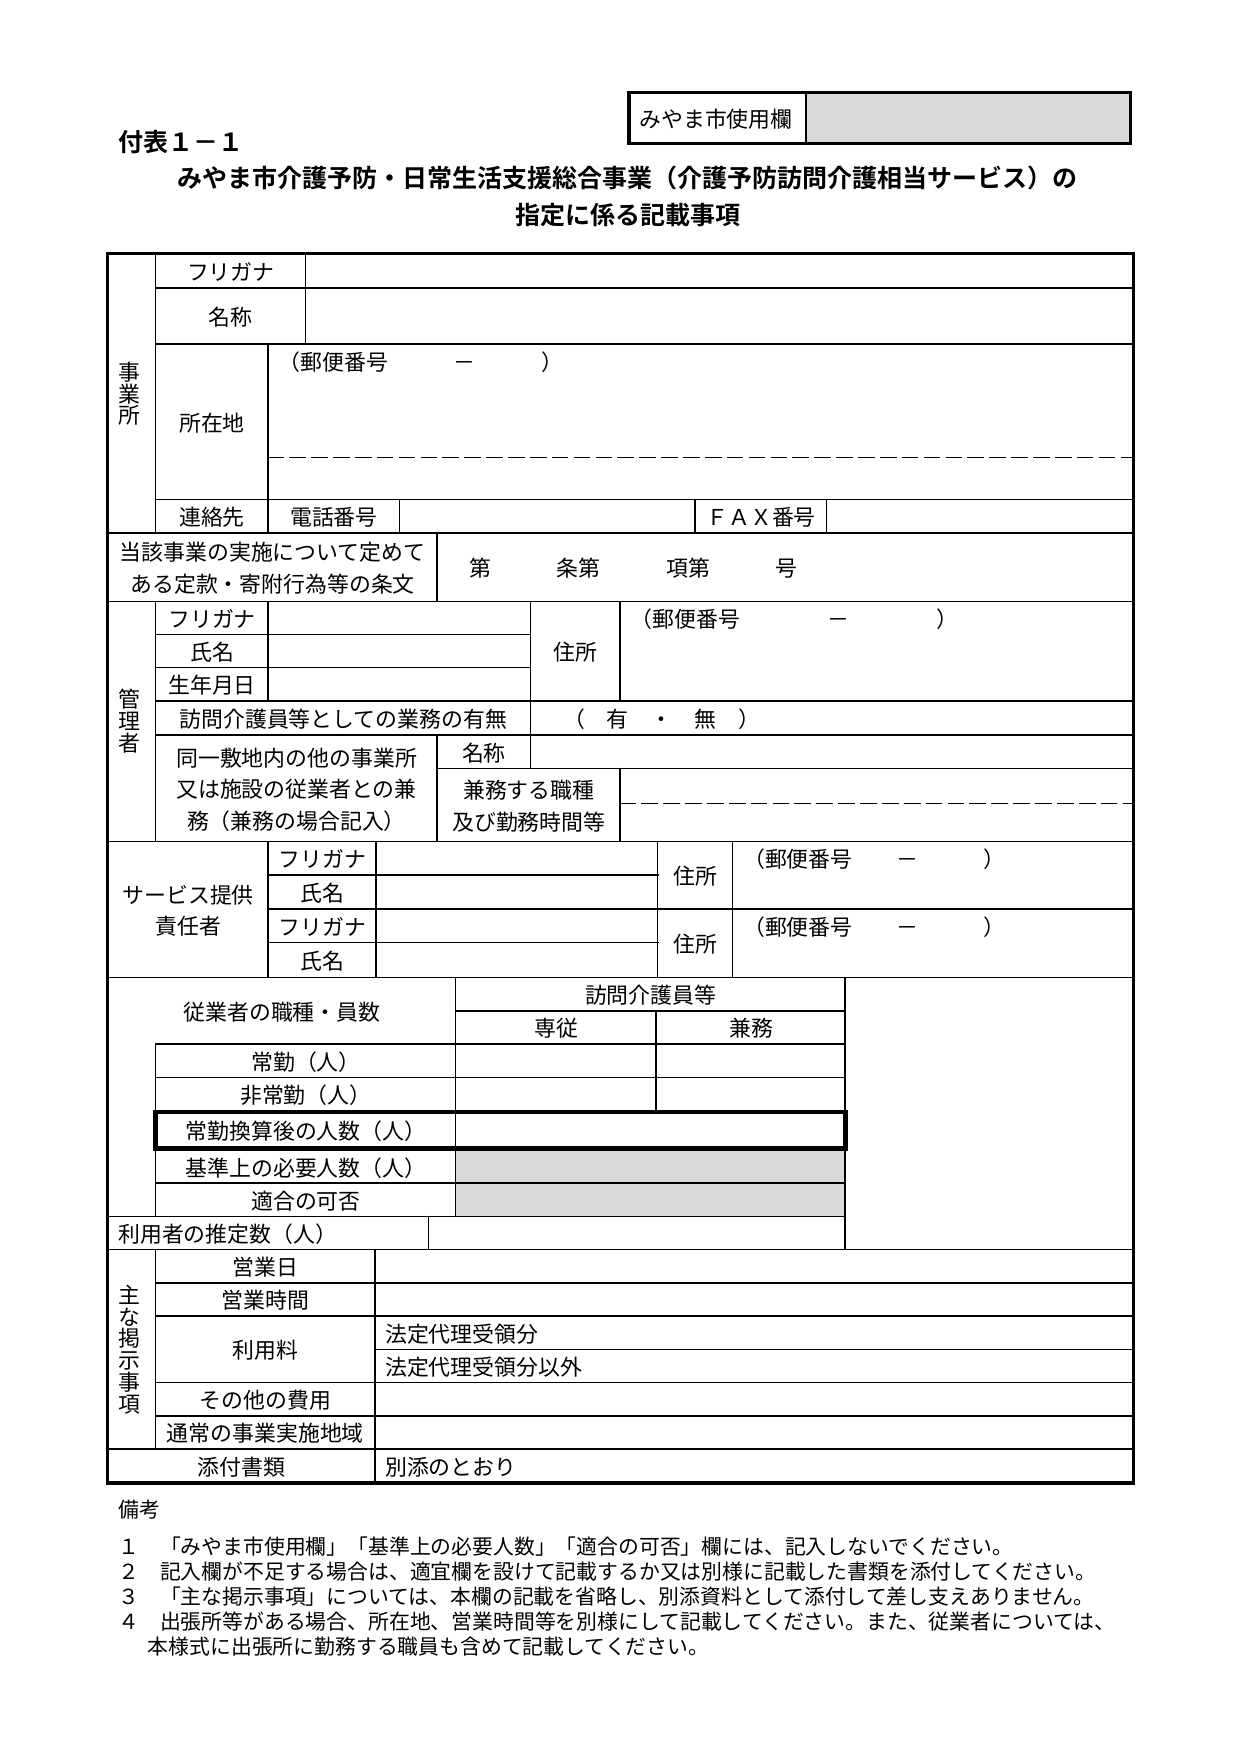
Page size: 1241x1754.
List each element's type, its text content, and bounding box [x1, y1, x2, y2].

table_cell [456, 1184, 844, 1216]
table_cell [377, 943, 657, 977]
table_cell 常勤（人） [156, 1045, 455, 1076]
table_cell [376, 1284, 1132, 1315]
table_cell 適合の可否 [156, 1184, 455, 1216]
table_cell [377, 876, 657, 908]
text 備考 [118, 1497, 1137, 1522]
table_cell 非常勤（人） [156, 1078, 455, 1109]
table_header みやま市使用欄 [631, 94, 805, 142]
table_cell フリガナ [156, 602, 267, 634]
table_cell [531, 736, 1132, 767]
table_cell 常勤換算後の人数（人） [158, 1114, 455, 1146]
table_cell フリガナ [269, 910, 375, 942]
table_cell （ 有 ・ 無 ） [531, 702, 1132, 734]
table_cell （郵便番号 － ） [733, 910, 1132, 977]
table_cell （郵便番号 － ） [621, 602, 1132, 700]
table_cell [429, 1217, 844, 1249]
table_cell 同一敷地内の他の事業所又は施設の従業者との兼務（兼務の場合記入） [156, 736, 436, 841]
table_cell 基準上の必要人数（人） [156, 1151, 455, 1182]
table_cell 利用者の推定数（人） [109, 1217, 428, 1249]
table_cell 氏名 [156, 635, 267, 667]
table_cell 主な掲示事項 [109, 1250, 155, 1448]
table_cell [400, 500, 694, 532]
table_cell 営業時間 [156, 1284, 374, 1315]
table_cell [456, 1114, 656, 1146]
table_cell [269, 635, 530, 667]
text ３ 「主な掲示事項」については、本欄の記載を省略し、別添資料として添付して差し支えありません。 [118, 1584, 1137, 1609]
table_cell サービス提供 責任者 [109, 842, 267, 977]
table_cell [306, 289, 1132, 343]
table_cell 氏名 [269, 876, 375, 908]
text みやま市介護予防・日常生活支援総合事業（介護予防訪問介護相当サービス）の [118, 159, 1137, 195]
text 付表１－１ [118, 123, 1137, 159]
table_cell [109, 1043, 155, 1216]
table_cell 氏名 [269, 943, 375, 977]
table_cell その他の費用 [156, 1383, 374, 1415]
table_cell [376, 1417, 1132, 1448]
table_header 事業所 [109, 255, 155, 532]
table_cell [269, 602, 530, 634]
table_cell 電話番号 [269, 500, 399, 532]
table_cell 連絡先 [156, 500, 267, 532]
table_cell 第 条第 項第 号 [438, 534, 1132, 601]
table_cell [269, 456, 1132, 499]
table_cell 訪問介護員等としての業務の有無 [156, 702, 530, 734]
table_cell [657, 1078, 844, 1109]
table_cell 兼務する職種 及び勤務時間等 [438, 769, 619, 841]
table_cell [846, 978, 1132, 1249]
table_cell 営業日 [156, 1250, 374, 1282]
table_cell 当該事業の実施について定めてある定款・寄附行為等の条文 [109, 534, 436, 601]
table_cell 住所 [531, 602, 619, 700]
table_cell （郵便番号 － ） [733, 842, 1132, 908]
table_cell [456, 1151, 844, 1182]
text ２ 記入欄が不足する場合は、適宜欄を設けて記載するか又は別様に記載した書類を添付してください。 [118, 1559, 1137, 1584]
table_cell [377, 910, 657, 942]
table_cell [657, 1045, 844, 1076]
text １ 「みやま市使用欄」「基準上の必要人数」「適合の可否」欄には、記入しないでください。 [118, 1534, 1137, 1559]
table_cell 法定代理受領分以外 [376, 1350, 1132, 1382]
table_cell [269, 668, 530, 700]
table_cell 通常の事業実施地域 [156, 1417, 374, 1448]
table_cell 訪問介護員等 [456, 978, 844, 1010]
text ４ 出張所等がある場合、所在地、営業時間等を別様にして記載してください。また、従業者については、 本様式に出張所に勤務する職員も含めて記載してください。 [118, 1609, 1137, 1659]
table_cell 名称 [156, 289, 305, 343]
table_cell 兼務 [657, 1012, 844, 1043]
table_cell （郵便番号 － ） [269, 345, 1132, 456]
table_cell 別添のとおり [376, 1450, 1132, 1481]
table_cell [621, 803, 1132, 841]
table_cell 住所 [658, 910, 732, 977]
table_cell 法定代理受領分 [376, 1317, 1132, 1348]
table_cell 専従 [456, 1012, 655, 1043]
table_cell 従業者の職種・員数 [109, 978, 455, 1043]
table_cell フリガナ [269, 842, 375, 874]
table_cell 生年月日 [156, 668, 267, 700]
table_cell [456, 1078, 655, 1109]
table_cell 住所 [658, 842, 732, 908]
table_cell [376, 1250, 1132, 1282]
table_cell 利用料 [156, 1317, 374, 1382]
table_cell [456, 1045, 655, 1076]
table_cell 添付書類 [109, 1450, 374, 1481]
table_cell ＦＡＸ番号 [696, 500, 826, 532]
table_header [306, 255, 1132, 287]
table_cell [656, 1114, 843, 1146]
table_cell [621, 769, 1132, 803]
table_cell 管理者 [109, 602, 155, 841]
table_cell 所在地 [156, 345, 267, 499]
table_cell [377, 842, 657, 874]
table_header フリガナ [156, 255, 305, 287]
table_header [807, 94, 1129, 142]
table_cell [376, 1383, 1132, 1415]
text 指定に係る記載事項 [118, 195, 1137, 231]
table_cell [827, 500, 1132, 532]
table_cell 名称 [438, 736, 530, 767]
